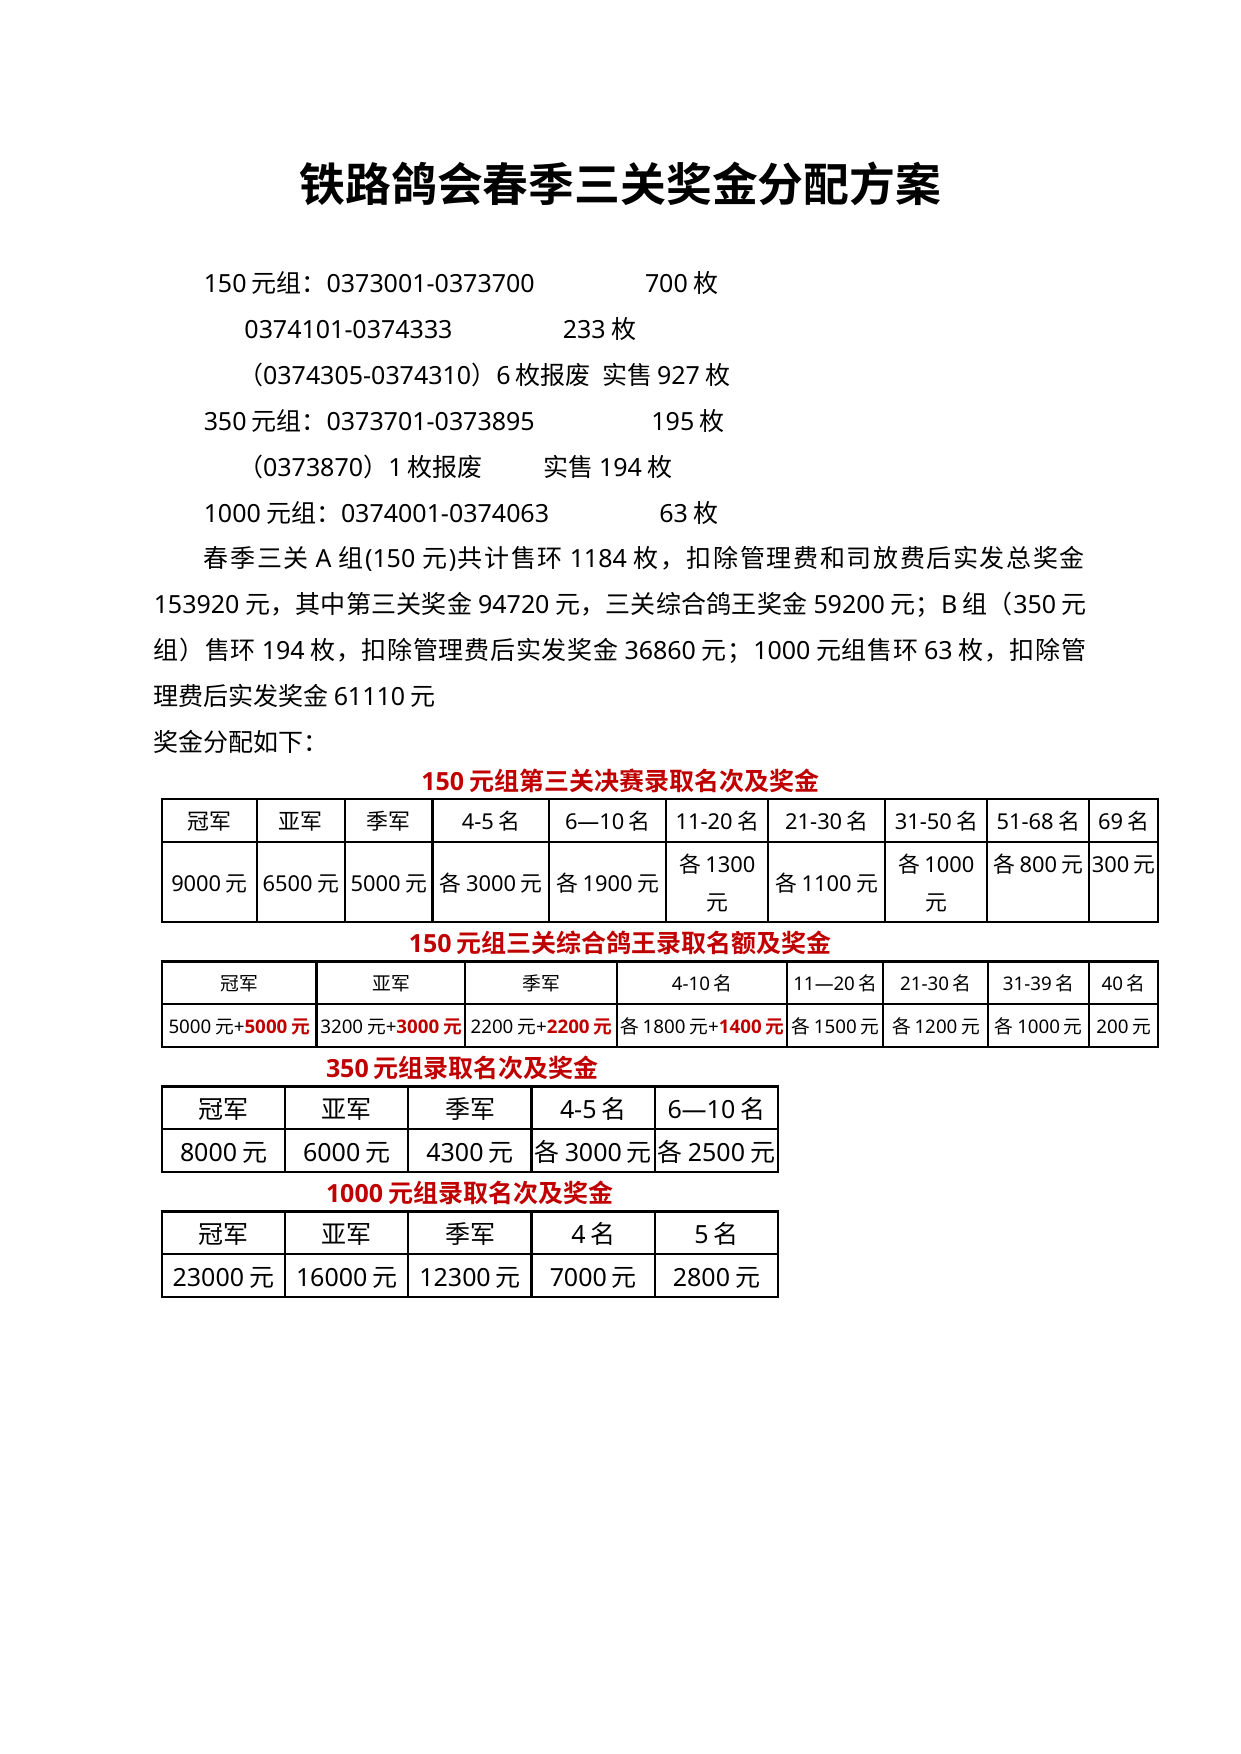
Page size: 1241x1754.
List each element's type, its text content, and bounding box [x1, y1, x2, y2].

text 350元组：0373701-0373895 195枚 [153, 394, 1087, 439]
table_header 21-30名 [884, 963, 987, 1003]
table_cell 6500元 [258, 843, 344, 921]
text 1000元组：0374001-0374063 63枚 [153, 485, 1087, 531]
table_cell 各800元 [988, 843, 1088, 921]
table_cell 各1000元 [989, 1005, 1088, 1046]
table_cell 7000元 [533, 1255, 654, 1296]
table_cell 12300元 [409, 1255, 530, 1296]
table_cell 4300元 [409, 1130, 530, 1171]
table_cell 300元 [1090, 843, 1157, 921]
table_header 40名 [1090, 963, 1157, 1003]
table_header 11-20名 [667, 800, 767, 841]
table_cell 8000元 [163, 1130, 284, 1171]
text 春季三关A组(150元)共计售环1184枚，扣除管理费和司放费后实发总奖金153920元，其中第三关奖金94720元，三关综合鸽王奖金59200元；B组（350元组）售环194枚，扣除管理费后实发奖金36860元；1000元组售环63枚，扣除管理费后实发奖金61110元 [153, 531, 1087, 714]
table_cell 各1100元 [769, 843, 884, 921]
table_header 冠军 [163, 1213, 284, 1253]
text 150元组第三关决赛录取名次及奖金 [153, 760, 1087, 798]
table_header 4-10名 [618, 963, 786, 1003]
table_cell 23000元 [163, 1255, 284, 1296]
table_header 31-39名 [989, 963, 1088, 1003]
table_header 季军 [409, 1213, 530, 1253]
table_header 季军 [409, 1088, 530, 1128]
text 1000元组录取名次及奖金 [153, 1173, 1087, 1210]
text 350元组录取名次及奖金 [153, 1048, 1087, 1085]
table_cell 2200元+2200元 [466, 1005, 616, 1046]
table_header 亚军 [318, 963, 464, 1003]
table_header 11—20名 [788, 963, 882, 1003]
table_header 冠军 [163, 963, 315, 1003]
table_cell 16000元 [286, 1255, 407, 1296]
table_header 亚军 [286, 1213, 407, 1253]
table_header 69名 [1090, 800, 1157, 841]
table_cell 各1500元 [788, 1005, 882, 1046]
table_cell 9000元 [163, 843, 256, 921]
text 铁路鸽会春季三关奖金分配方案 [153, 164, 1087, 210]
table_cell 5000元 [346, 843, 431, 921]
table_cell 各3000元 [533, 1130, 654, 1171]
table_header 4-5名 [434, 800, 548, 841]
table_header 5名 [656, 1213, 777, 1253]
table_cell 3200元+3000元 [318, 1005, 464, 1046]
table_cell 6000元 [286, 1130, 407, 1171]
table_cell 200元 [1090, 1005, 1157, 1046]
table_header 亚军 [258, 800, 344, 841]
table_cell 各1900元 [550, 843, 665, 921]
table_header 季军 [466, 963, 616, 1003]
table_header 季军 [346, 800, 431, 841]
table_header 4-5名 [533, 1088, 654, 1128]
table_cell 各2500元 [656, 1130, 777, 1171]
text 150元组三关综合鸽王录取名额及奖金 [153, 923, 1087, 960]
text 0374101-0374333 233枚 [153, 302, 1087, 348]
table_cell 各1800元+1400元 [618, 1005, 786, 1046]
table_header 亚军 [286, 1088, 407, 1128]
table_header 6—10名 [656, 1088, 777, 1128]
table_header 4名 [533, 1213, 654, 1253]
table_header 冠军 [163, 800, 256, 841]
table_cell 各1000元 [886, 843, 986, 921]
table_header 冠军 [163, 1088, 284, 1128]
text （0373870）1枚报废 实售194枚 [153, 439, 1087, 485]
table_cell 各1200元 [884, 1005, 987, 1046]
table_header 21-30名 [769, 800, 884, 841]
table_cell 5000元+5000元 [163, 1005, 315, 1046]
table_cell 各3000元 [434, 843, 548, 921]
text （0374305-0374310）6枚报废 实售927枚 [153, 348, 1087, 394]
text 奖金分配如下： [153, 714, 1087, 760]
table_header 31-50名 [886, 800, 986, 841]
table_header 6—10名 [550, 800, 665, 841]
text 150元组：0373001-0373700 700枚 [153, 256, 1087, 302]
table_header 51-68名 [988, 800, 1088, 841]
table_cell 各1300元 [667, 843, 767, 921]
table_cell 2800元 [656, 1255, 777, 1296]
